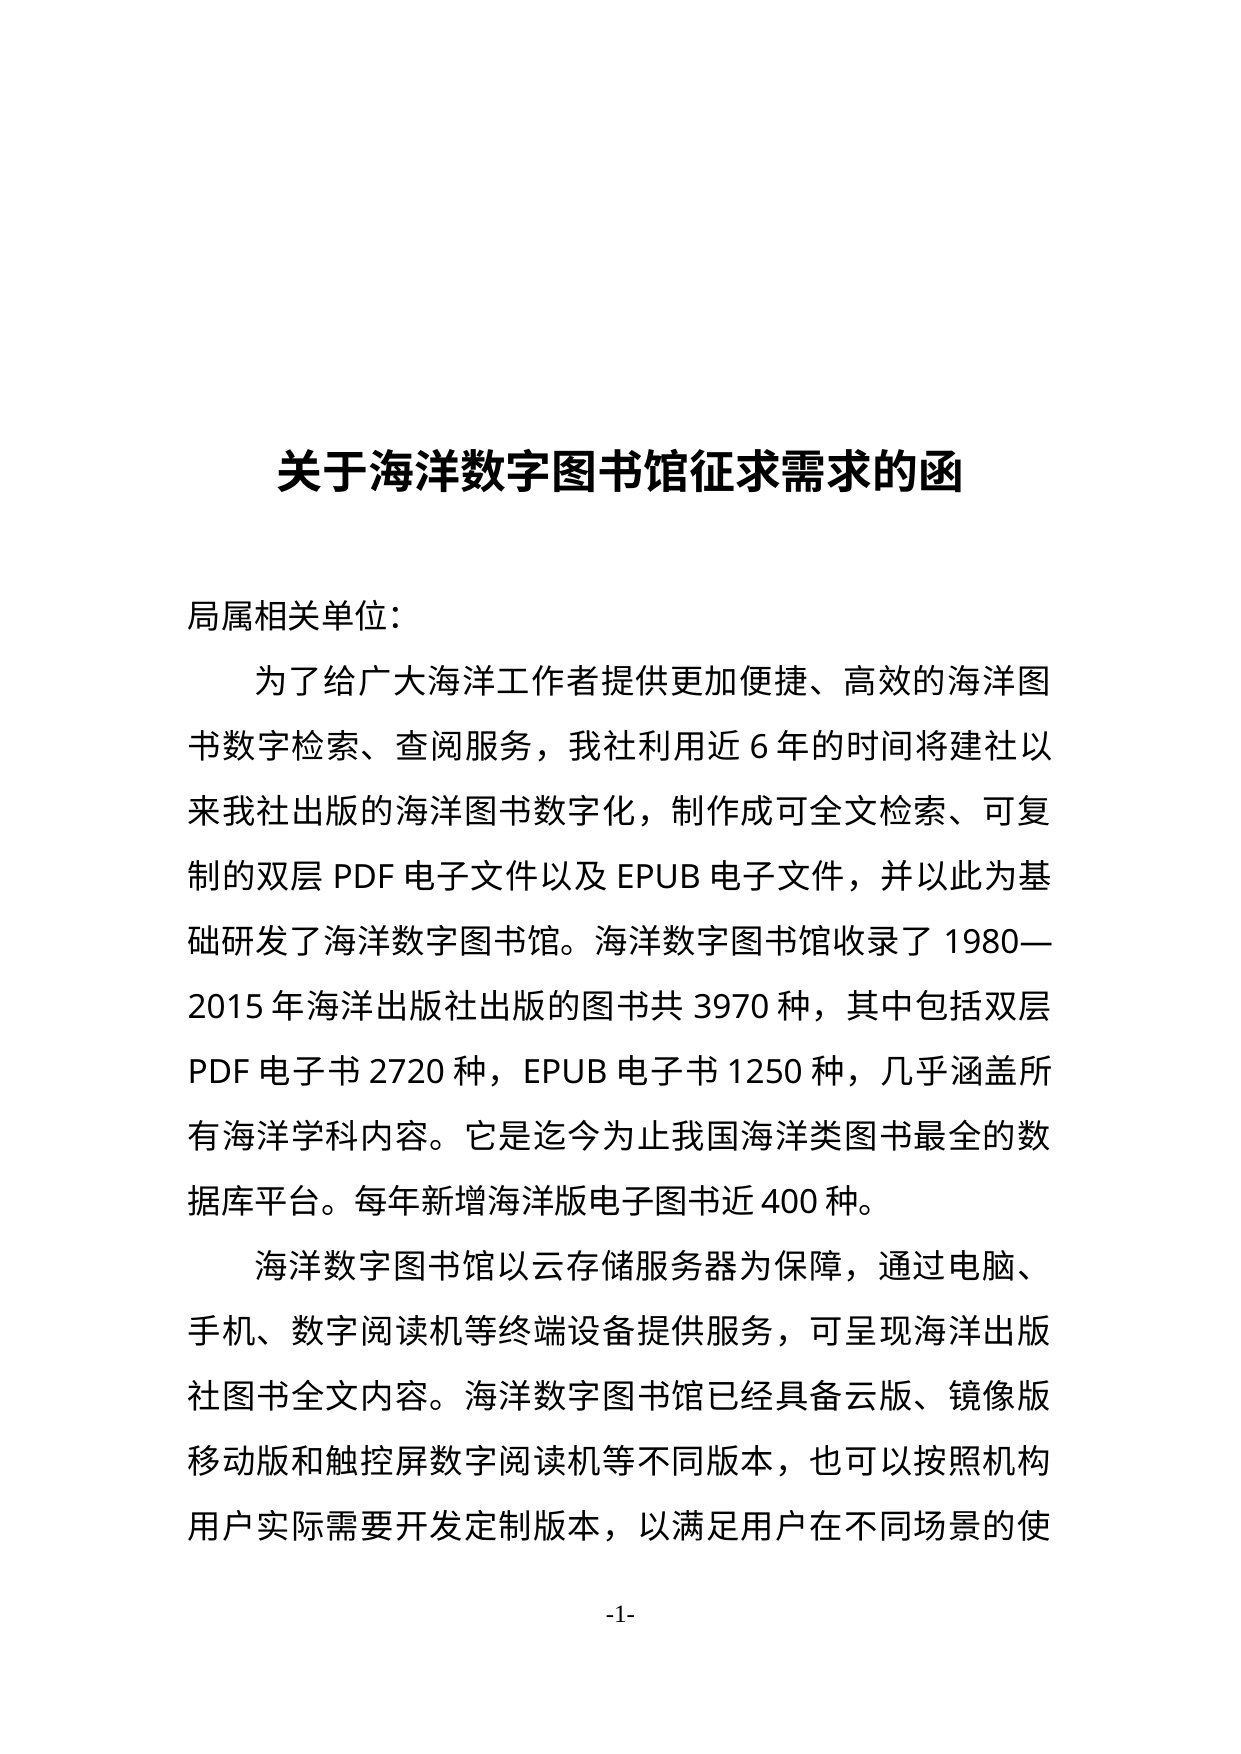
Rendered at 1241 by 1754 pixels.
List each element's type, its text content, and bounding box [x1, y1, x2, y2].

text 关于海洋数字图书馆征求需求的函 [187, 419, 1053, 517]
text 局属相关单位： [187, 582, 1053, 647]
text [187, 1232, 1053, 1557]
text 为了给广大海洋工作者提供更加便捷、高效的海洋图书数字检索、查阅服务，我社利用近6年的时间将建社以来我社出版的海洋图书数字化，制作成可全文检索、可复制的双层PDF电子文件以及EPUB电子文件，并以此为基础研发了海洋数字图书馆。海洋数字图书馆收录了1980—2015年海洋出版社出版的图书共3970种，其中包括双层PDF电子书2720种，EPUB电子书1250种，几乎涵盖所有海洋学科内容。它是迄今为止我国海洋类图书最全的数据库平台。每年新增海洋版电子图书近400种。 [187, 647, 1053, 1232]
